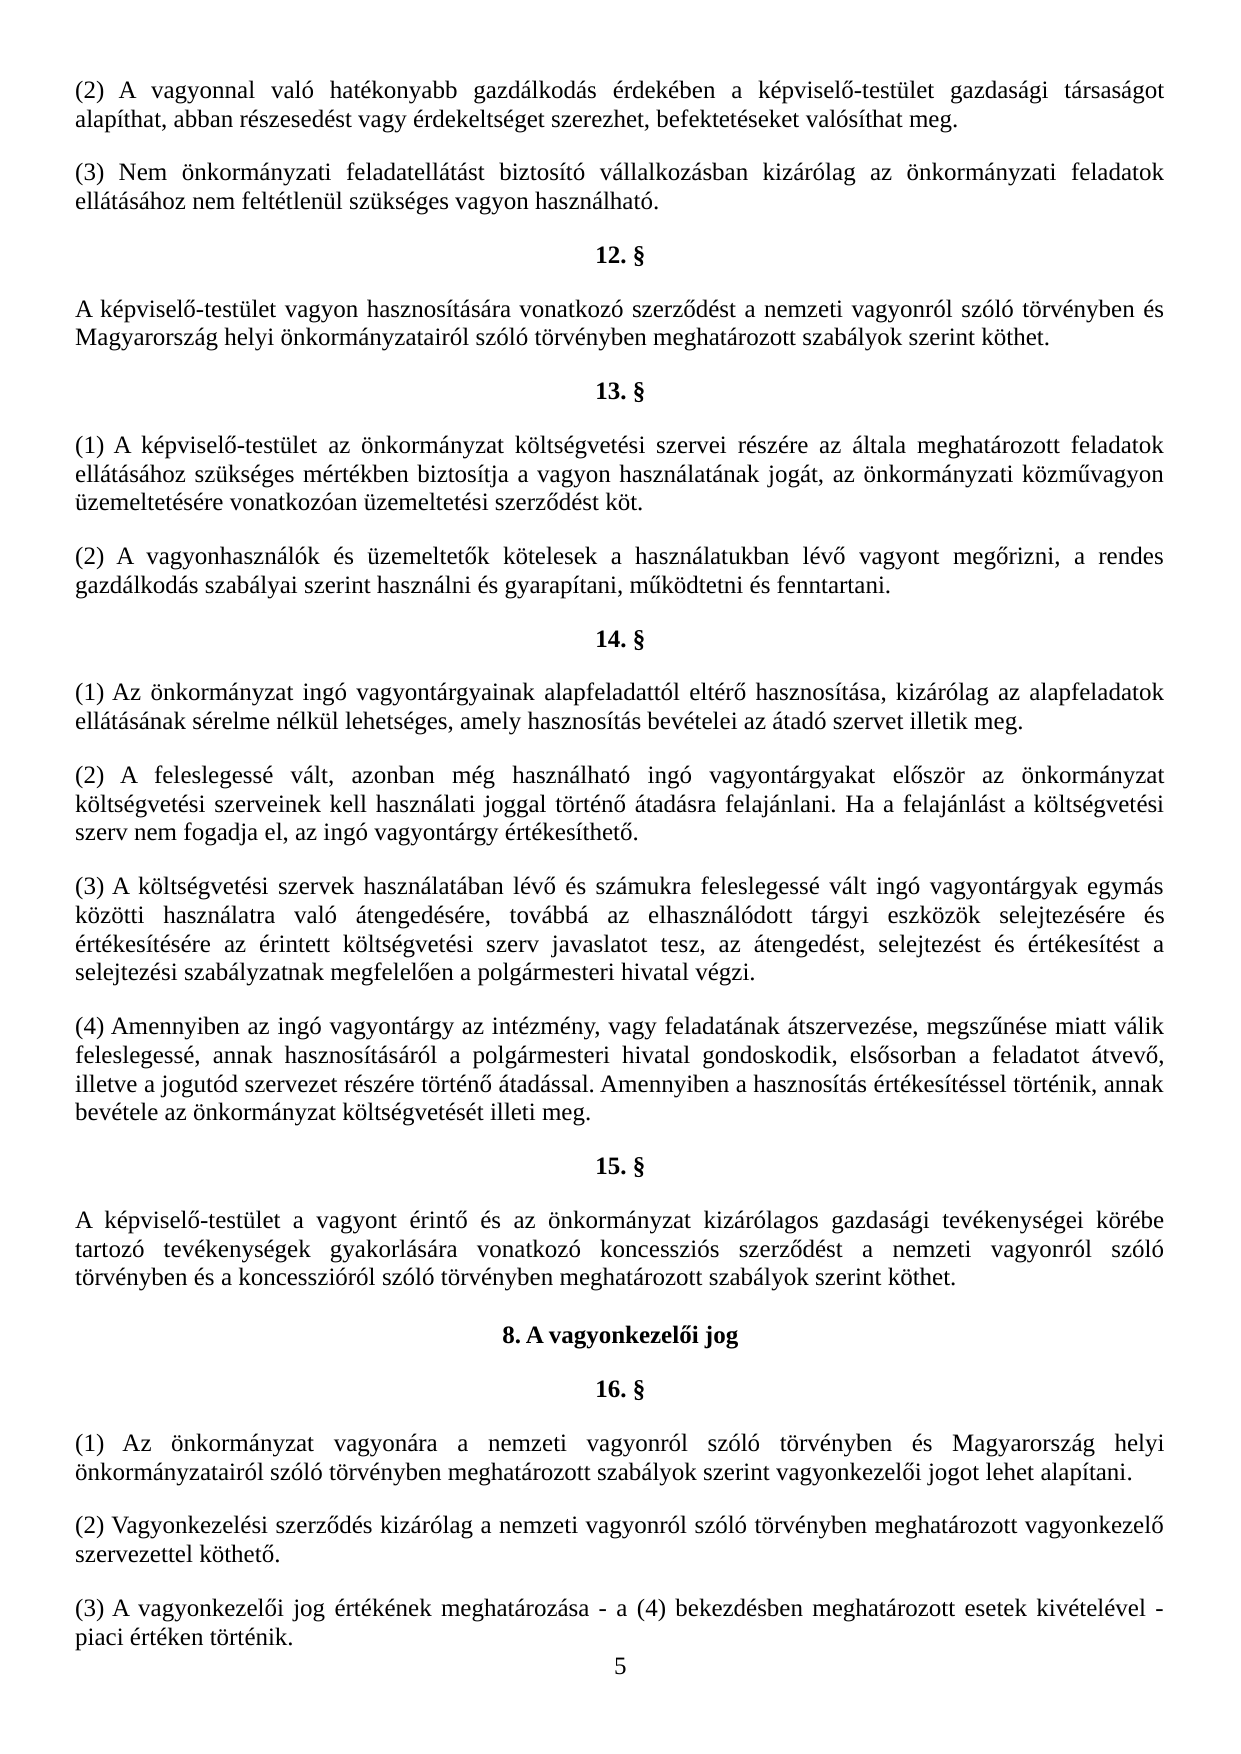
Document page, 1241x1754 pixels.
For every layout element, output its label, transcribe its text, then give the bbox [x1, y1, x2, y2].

text A képviselő-testület a vagyont érintő és az önkormányzat kizárólagos gazdasági tevékenységei körébe tartozó tevékenységek gyakorlására vonatkozó koncessziós szerződést a nemzeti vagyonról szóló törvényben és a koncesszióról szóló törvényben meghatározott szabályok szerint köthet. [75, 1205, 1165, 1291]
text 8. A vagyonkezelői jog [75, 1320, 1165, 1349]
text (3) A vagyonkezelői jog értékének meghatározása - a (4) bekezdésben meghatározott esetek kivételével - piaci értéken történik. [75, 1593, 1165, 1650]
text (1) Az önkormányzat vagyonára a nemzeti vagyonról szóló törvényben és Magyarország helyi önkormányzatairól szóló törvényben meghatározott szabályok szerint vagyonkezelői jogot lehet alapítani. [75, 1428, 1165, 1485]
text (3) Nem önkormányzati feladatellátást biztosító vállalkozásban kizárólag az önkormányzati feladatok ellátásához nem feltétlenül szükséges vagyon használható. [75, 157, 1165, 215]
text (4) Amennyiben az ingó vagyontárgy az intézmény, vagy feladatának átszervezése, megszűnése miatt válik feleslegessé, annak hasznosításáról a polgármesteri hivatal gondoskodik, elsősorban a feladatot átvevő, illetve a jogutód szervezet részére történő átadással. Amennyiben a hasznosítás értékesítéssel történik, annak bevétele az önkormányzat költségvetését illeti meg. [75, 1011, 1165, 1126]
text (2) A feleslegessé vált, azonban még használható ingó vagyontárgyakat először az önkormányzat költségvetési szerveinek kell használati joggal történő átadásra felajánlani. Ha a felajánlást a költségvetési szerv nem fogadja el, az ingó vagyontárgy értékesíthető. [75, 760, 1165, 846]
text (1) Az önkormányzat ingó vagyontárgyainak alapfeladattól eltérő hasznosítása, kizárólag az alapfeladatok ellátásának sérelme nélkül lehetséges, amely hasznosítás bevételei az átadó szervet illetik meg. [75, 677, 1165, 735]
text 12. § [75, 240, 1165, 269]
text 13. § [75, 376, 1165, 405]
text (3) A költségvetési szervek használatában lévő és számukra feleslegessé vált ingó vagyontárgyak egymás közötti használatra való átengedésére, továbbá az elhasználódott tárgyi eszközök selejtezésére és értékesítésére az érintett költségvetési szerv javaslatot tesz, az átengedést, selejtezést és értékesítést a selejtezési szabályzatnak megfelelően a polgármesteri hivatal végzi. [75, 871, 1165, 986]
text 14. § [75, 624, 1165, 652]
text (1) A képviselő-testület az önkormányzat költségvetési szervei részére az általa meghatározott feladatok ellátásához szükséges mértékben biztosítja a vagyon használatának jogát, az önkormányzati közművagyon üzemeltetésére vonatkozóan üzemeltetési szerződést köt. [75, 430, 1165, 516]
text (2) Vagyonkezelési szerződés kizárólag a nemzeti vagyonról szóló törvényben meghatározott vagyonkezelő szervezettel köthető. [75, 1510, 1165, 1568]
text 15. § [75, 1151, 1165, 1180]
text (2) A vagyonhasználók és üzemeltetők kötelesek a használatukban lévő vagyont megőrizni, a rendes gazdálkodás szabályai szerint használni és gyarapítani, működtetni és fenntartani. [75, 541, 1165, 599]
text 16. § [75, 1374, 1165, 1403]
text (2) A vagyonnal való hatékonyabb gazdálkodás érdekében a képviselő-testület gazdasági társaságot alapíthat, abban részesedést vagy érdekeltséget szerezhet, befektetéseket valósíthat meg. [75, 75, 1165, 132]
text A képviselő-testület vagyon hasznosítására vonatkozó szerződést a nemzeti vagyonról szóló törvényben és Magyarország helyi önkormányzatairól szóló törvényben meghatározott szabályok szerint köthet. [75, 294, 1165, 351]
